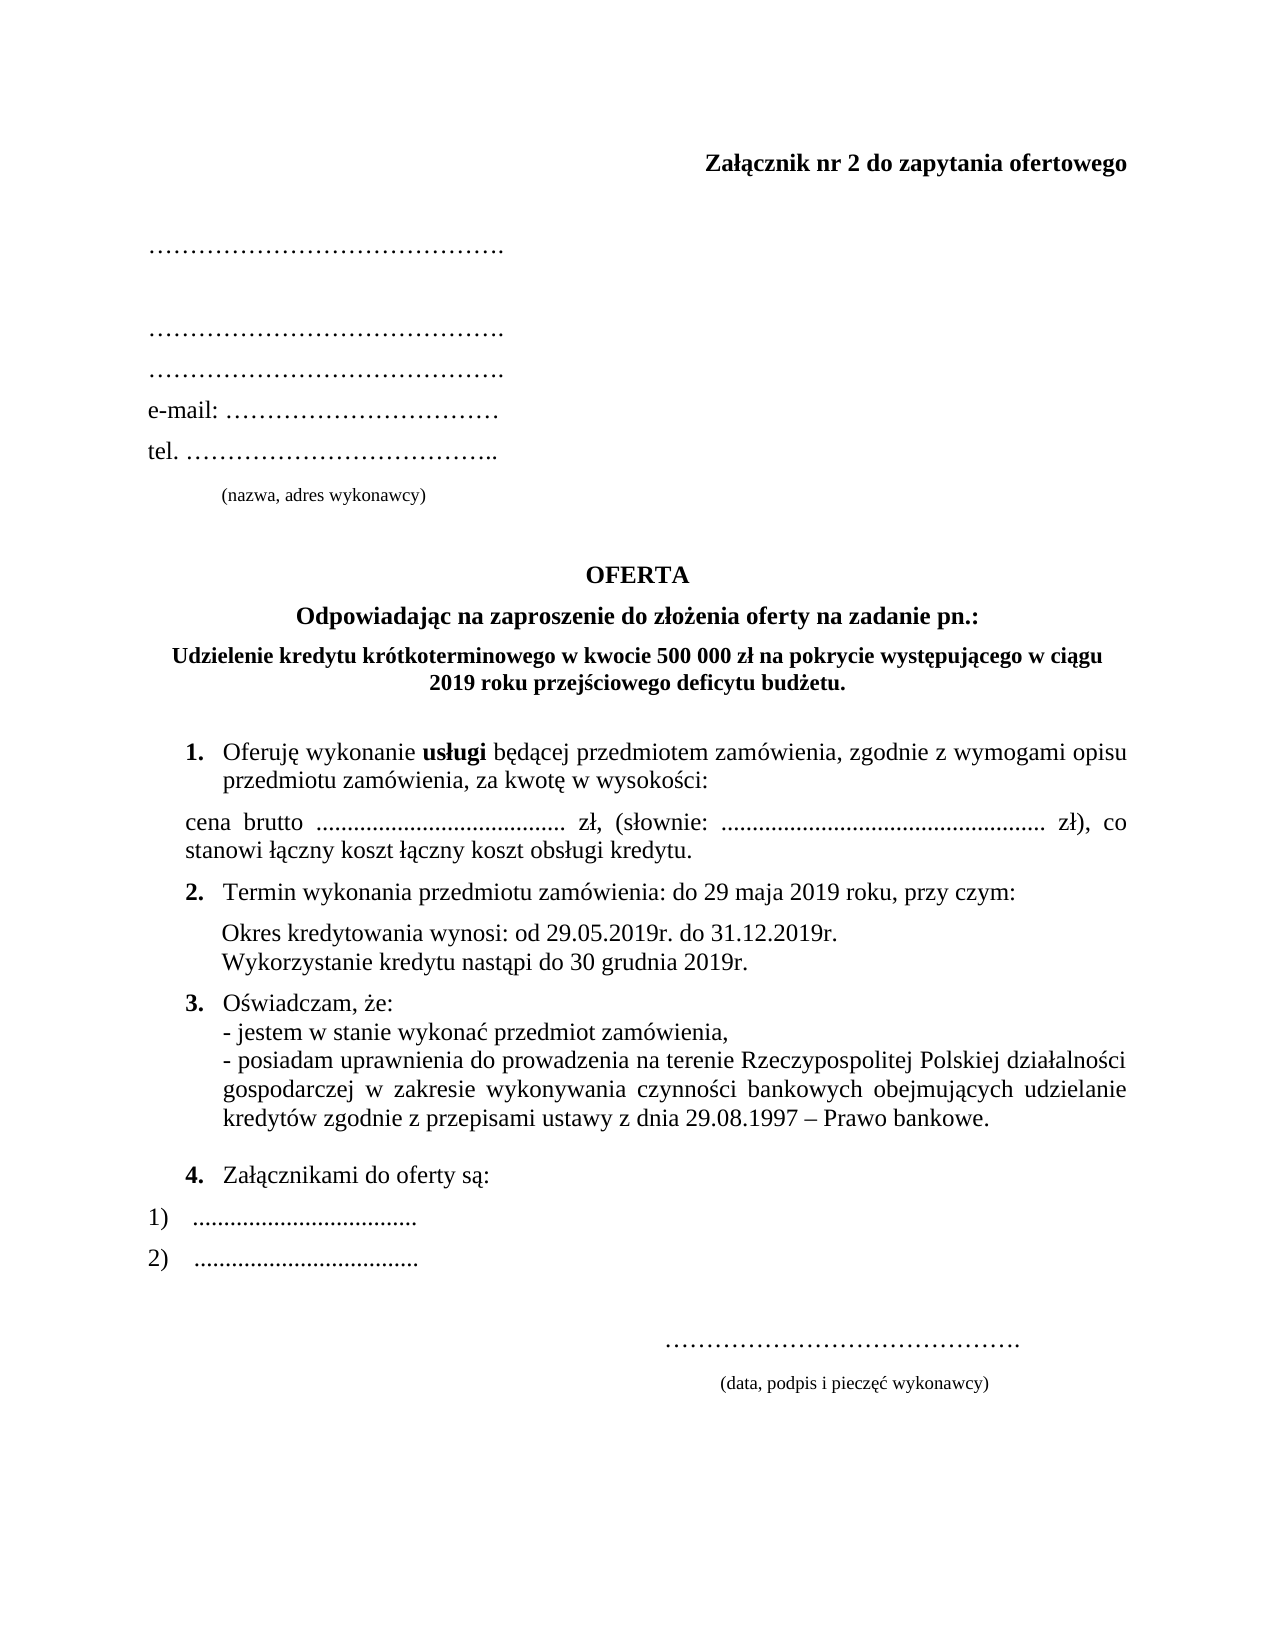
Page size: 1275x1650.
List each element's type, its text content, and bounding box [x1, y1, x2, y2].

text Załącznik nr 2 do zapytania ofertowego [443, 148, 1127, 176]
text ……………………………………. [148, 230, 1127, 259]
list - jestem w stanie wykonać przedmiot zamówienia, [223, 1017, 1127, 1045]
text Odpowiadając na zaproszenie do złożenia oferty na zadanie pn.: [148, 601, 1127, 630]
text OFERTA [148, 560, 1127, 589]
text 1) .................................... [148, 1202, 1127, 1230]
text Wykorzystanie kredytu nastąpi do 30 grudnia 2019r. [148, 947, 1127, 975]
text Okres kredytowania wynosi: od 29.05.2019r. do 31.12.2019r. [192, 918, 1127, 947]
text ……………………………………. [148, 313, 1127, 341]
text e-mail: …………………………… [148, 395, 1127, 424]
list Załącznikami do oferty są: [185, 1160, 1127, 1189]
list Termin wykonania przedmiotu zamówienia: do 29 maja 2019 roku, przy czym: [185, 877, 1127, 905]
list Oferuję wykonanie usługi będącej przedmiotem zamówienia, zgodnie z wymogami opisu przedmiotu zamówienia, za kwotę w wysokości: [185, 737, 1127, 794]
text cena brutto ........................................ zł, (słownie: .................................................... zł), co stanowi łączny koszt łączny koszt obsługi kredytu. [185, 807, 1127, 864]
text (data, podpis i pieczęć wykonawcy) [590, 1366, 1127, 1394]
list Oświadczam, że: [185, 988, 1127, 1017]
text ……………………………………. [148, 354, 1127, 383]
text (nazwa, adres wykonawcy) [148, 478, 1127, 506]
text ……………………………………. [590, 1324, 1127, 1353]
text 2) .................................... [148, 1243, 1127, 1272]
text tel. ……………………………….. [148, 436, 1127, 465]
text Udzielenie kredytu krótkoterminowego w kwocie 500 000 zł na pokrycie występującego w ciągu 2019 roku przejściowego deficytu budżetu. [148, 643, 1127, 695]
list - posiadam uprawnienia do prowadzenia na terenie Rzeczypospolitej Polskiej działalności gospodarczej w zakresie wykonywania czynności bankowych obejmujących udzielanie kredytów zgodnie z przepisami ustawy z dnia 29.08.1997 – Prawo bankowe. [223, 1045, 1127, 1132]
